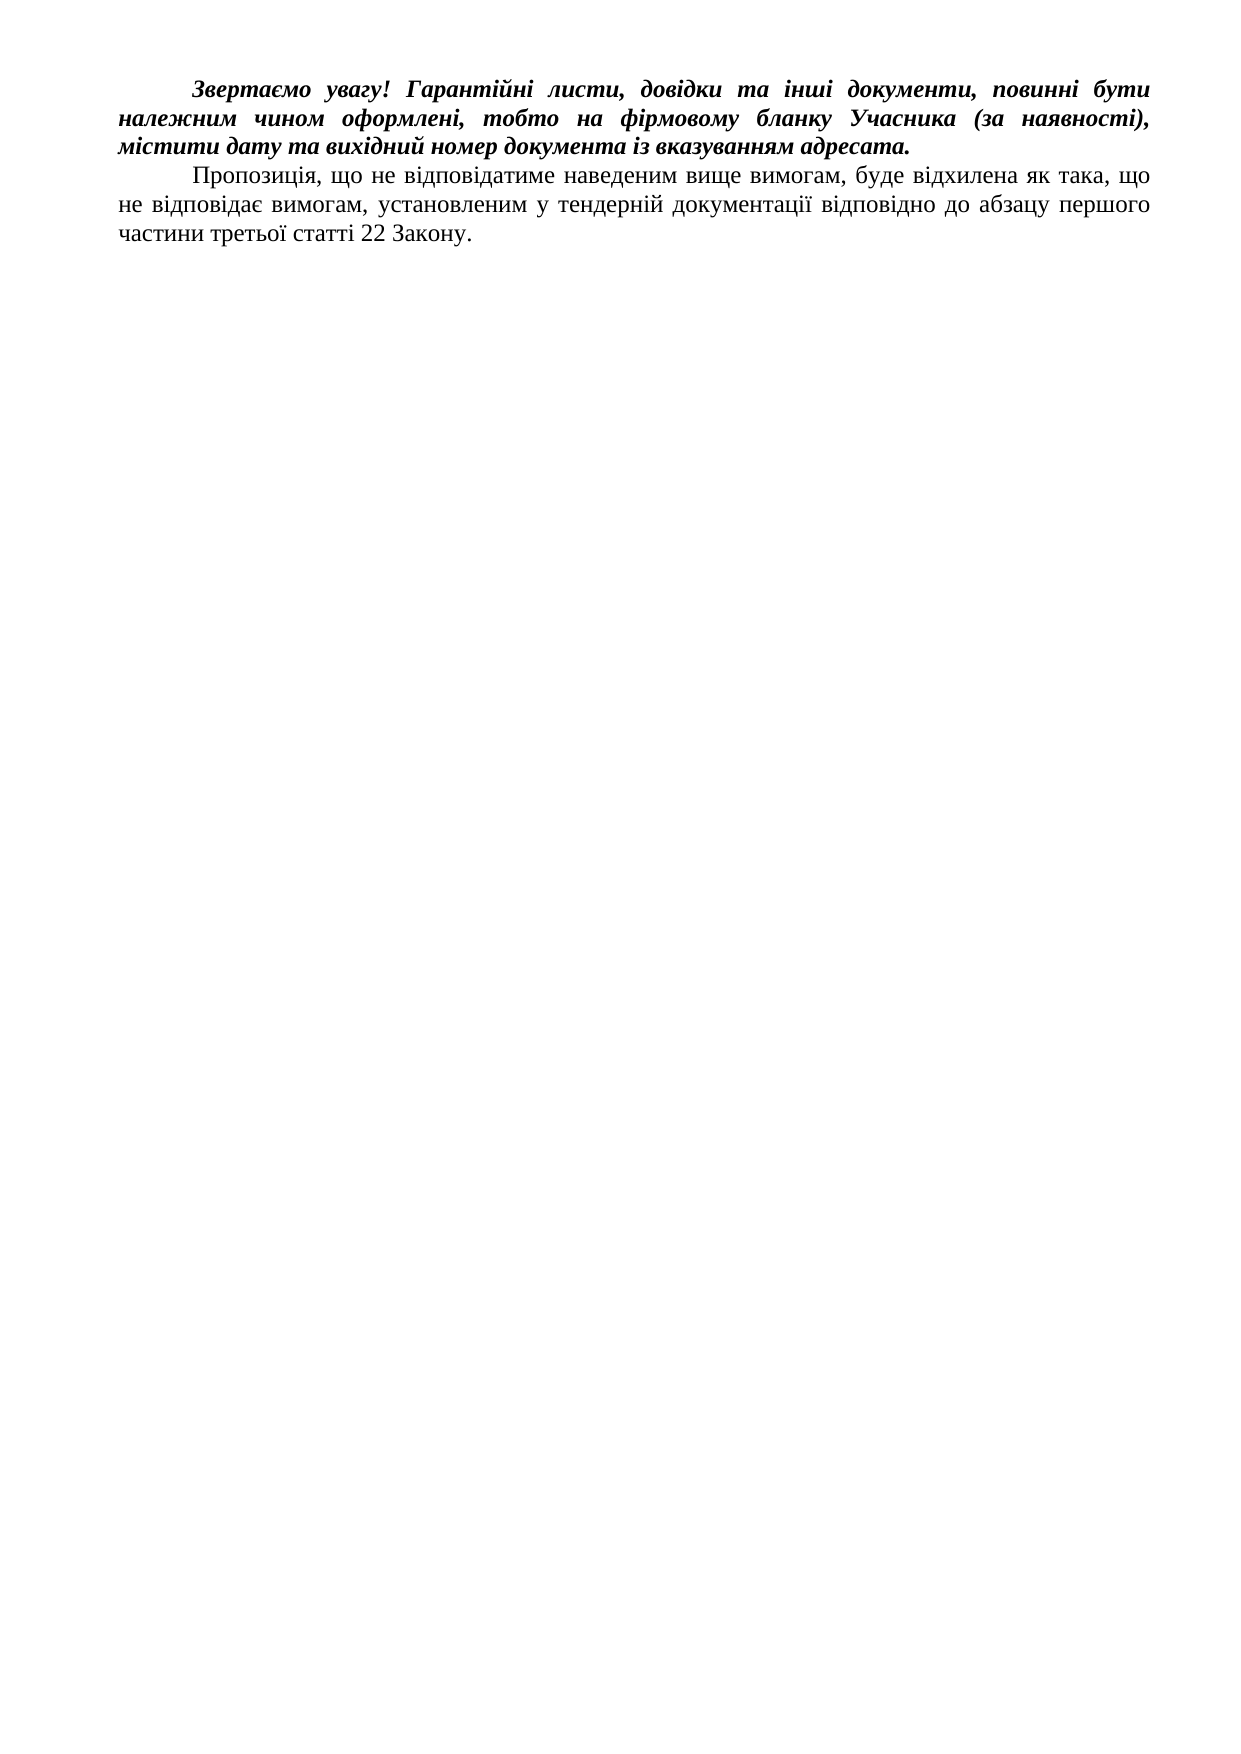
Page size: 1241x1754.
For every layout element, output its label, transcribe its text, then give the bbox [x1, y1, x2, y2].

list Пропозиція, що не відповідатиме наведеним вище вимогам, буде відхилена як така, що не відповідає вимогам, установленим у тендерній документації відповідно до абзацу першого частини третьої статті 22 Закону. [118, 160, 1152, 246]
text Звертаємо увагу! Гарантійні листи, довідки та інші документи, повинні бути належним чином оформлені, тобто на фірмовому бланку Учасника (за наявності), містити дату та вихідний номер документа із вказуванням адресата. [118, 74, 1152, 160]
